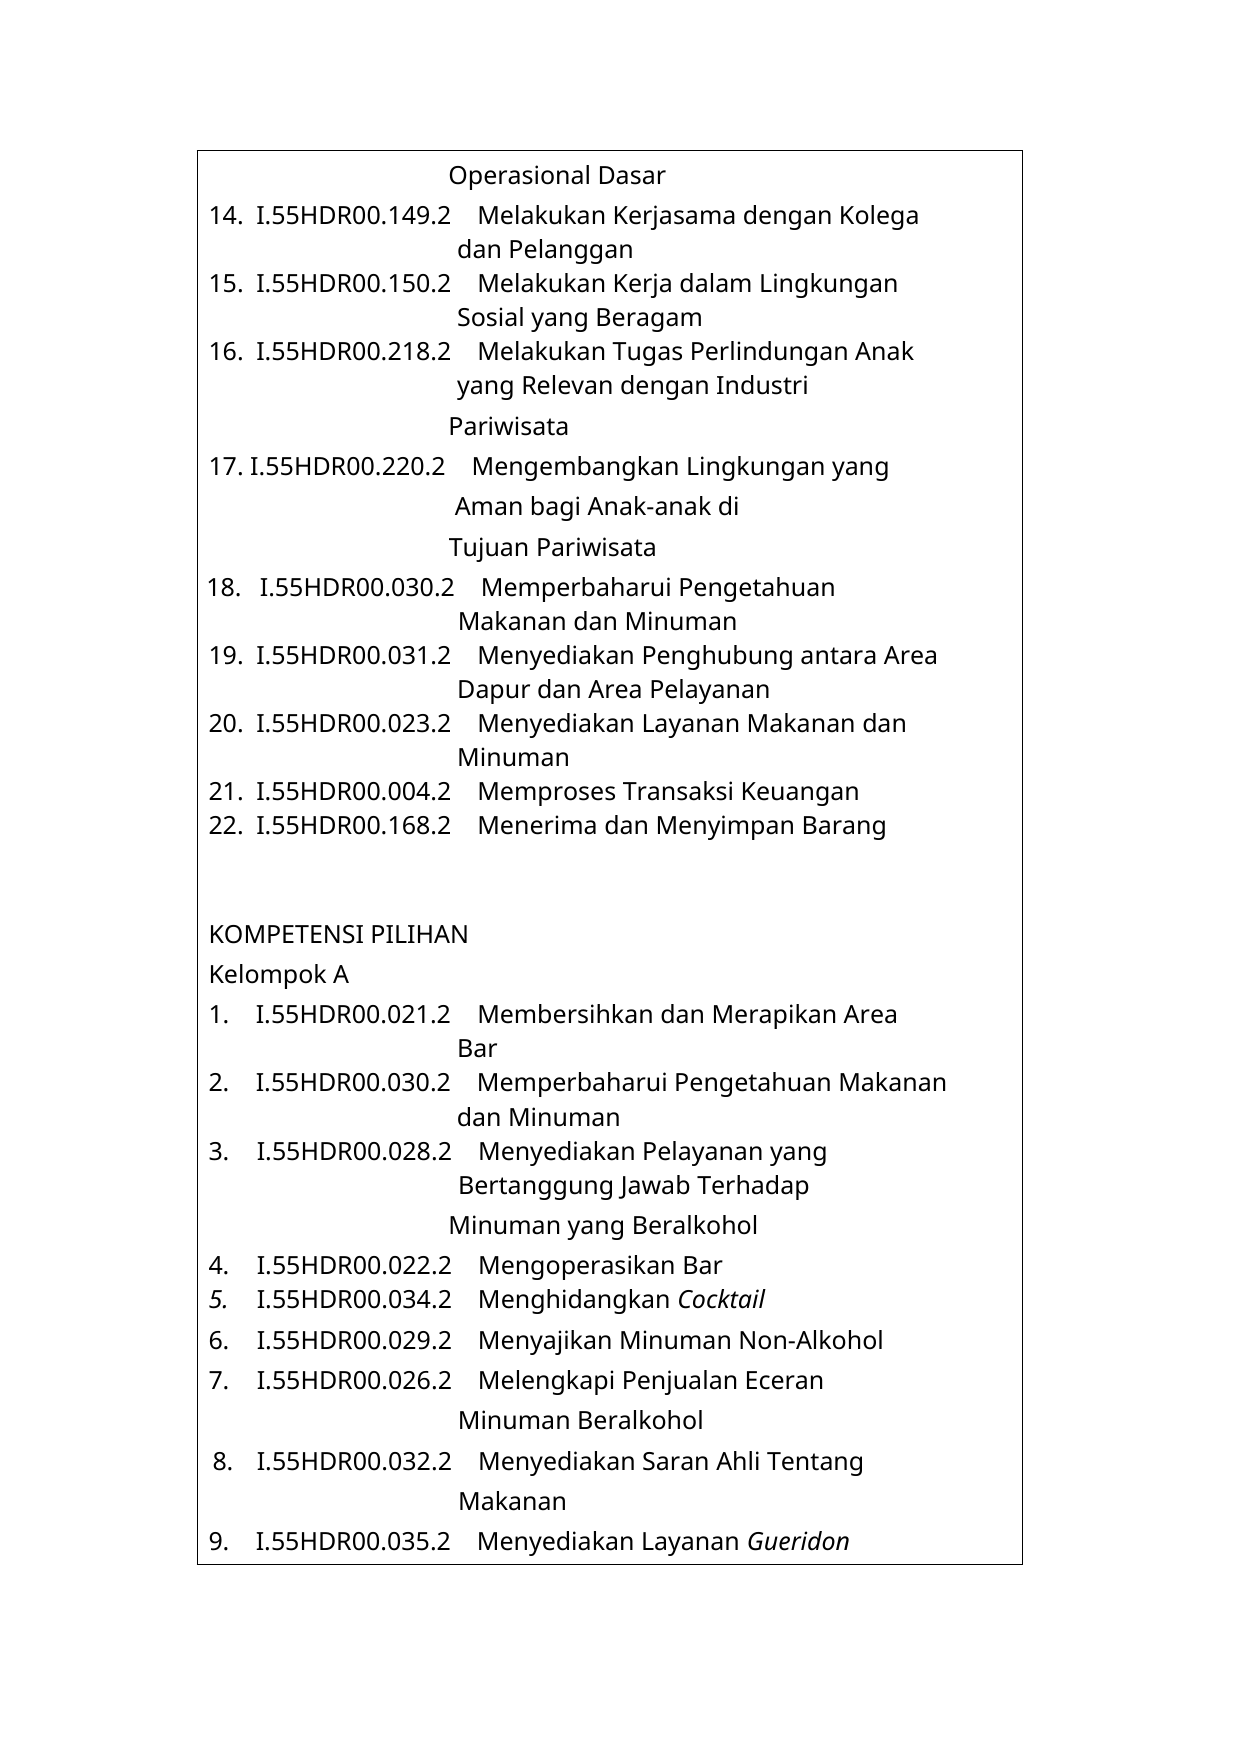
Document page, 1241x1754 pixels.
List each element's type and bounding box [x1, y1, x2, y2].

table_cell [198, 151, 1022, 1564]
